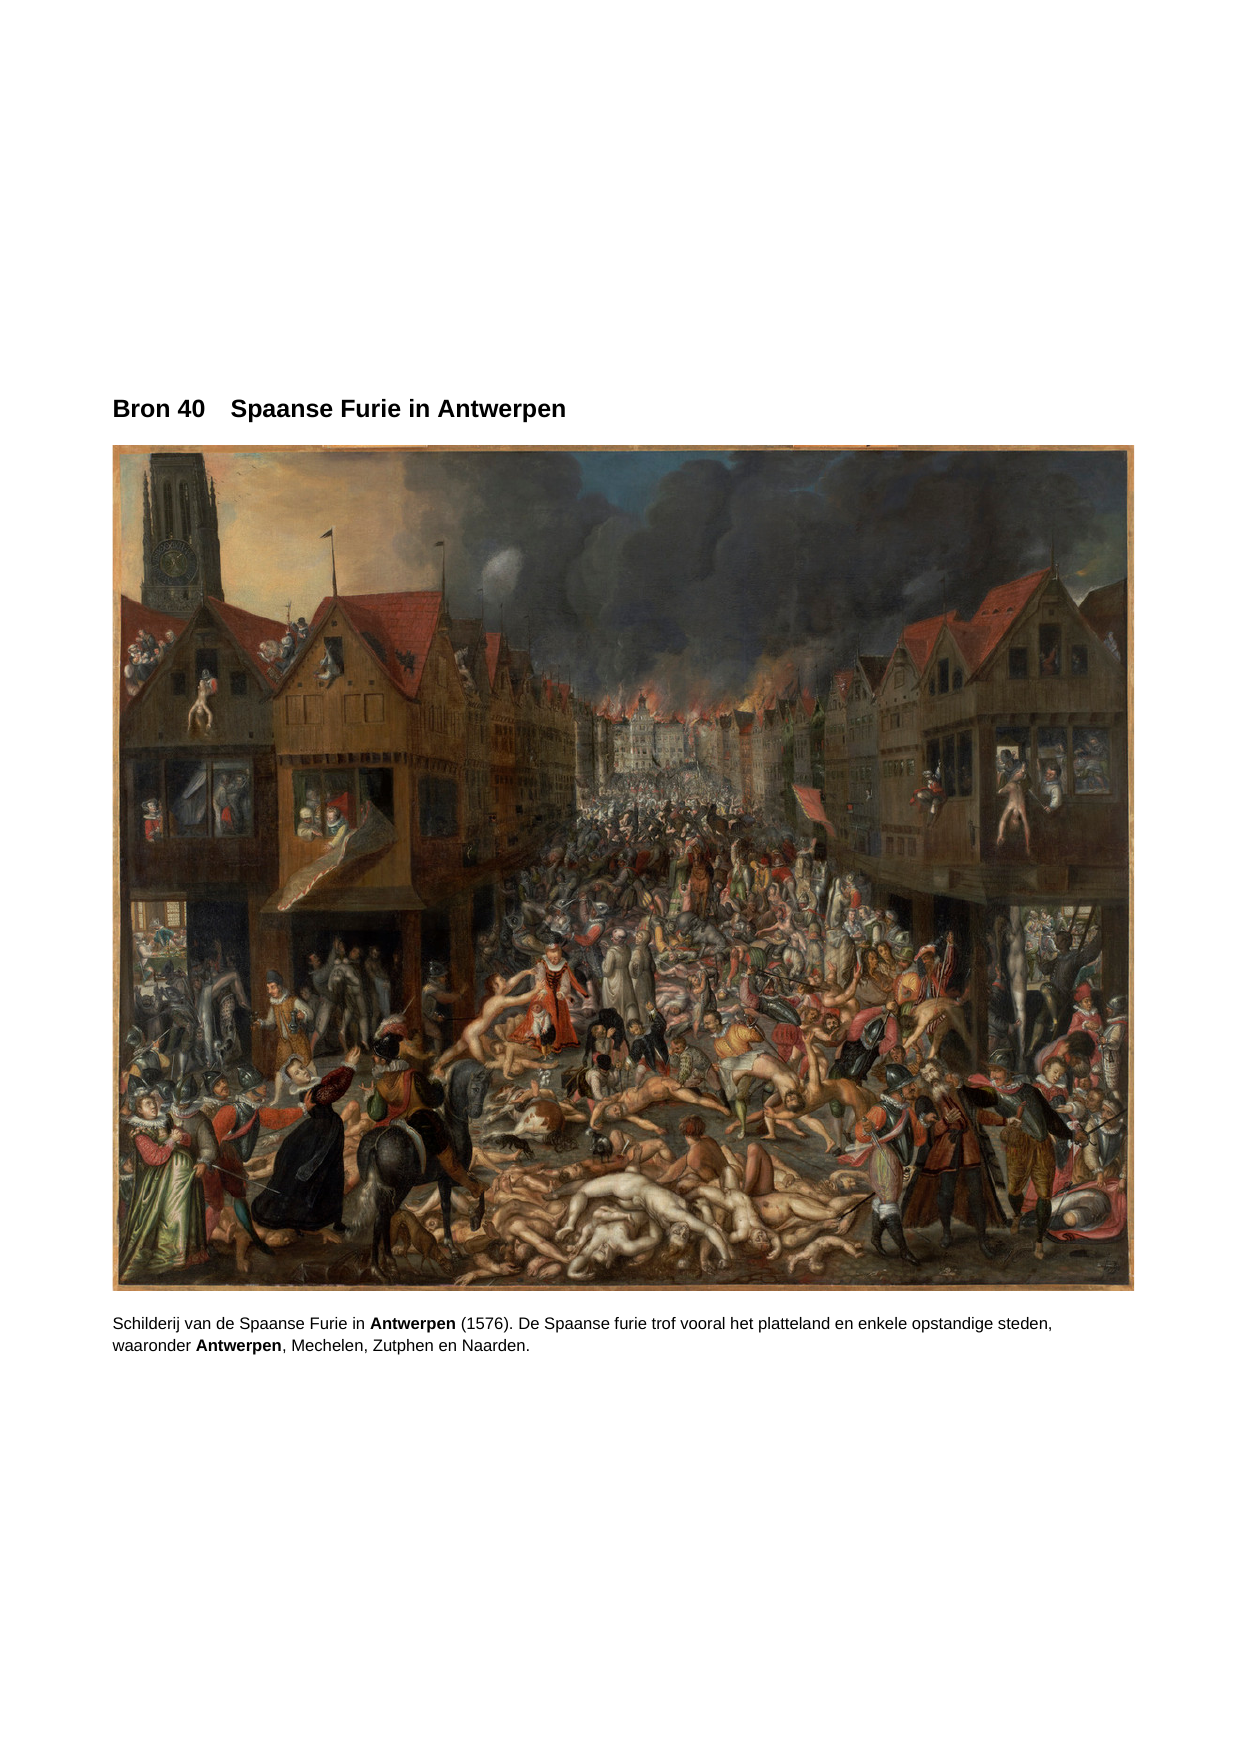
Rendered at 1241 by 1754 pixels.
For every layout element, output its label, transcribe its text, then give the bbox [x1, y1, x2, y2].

table_cell Spaanse Furie in Antwerpen Schilderij van de Spaanse Furie in Antwerpen (1576). De Spaanse furie trof vooral het platteland en enkele opstandige steden, waaronder Antwerpen, Mechelen, Zutphen en Naarden. [35, 35, 1211, 1716]
picture [112, 445, 1135, 1291]
